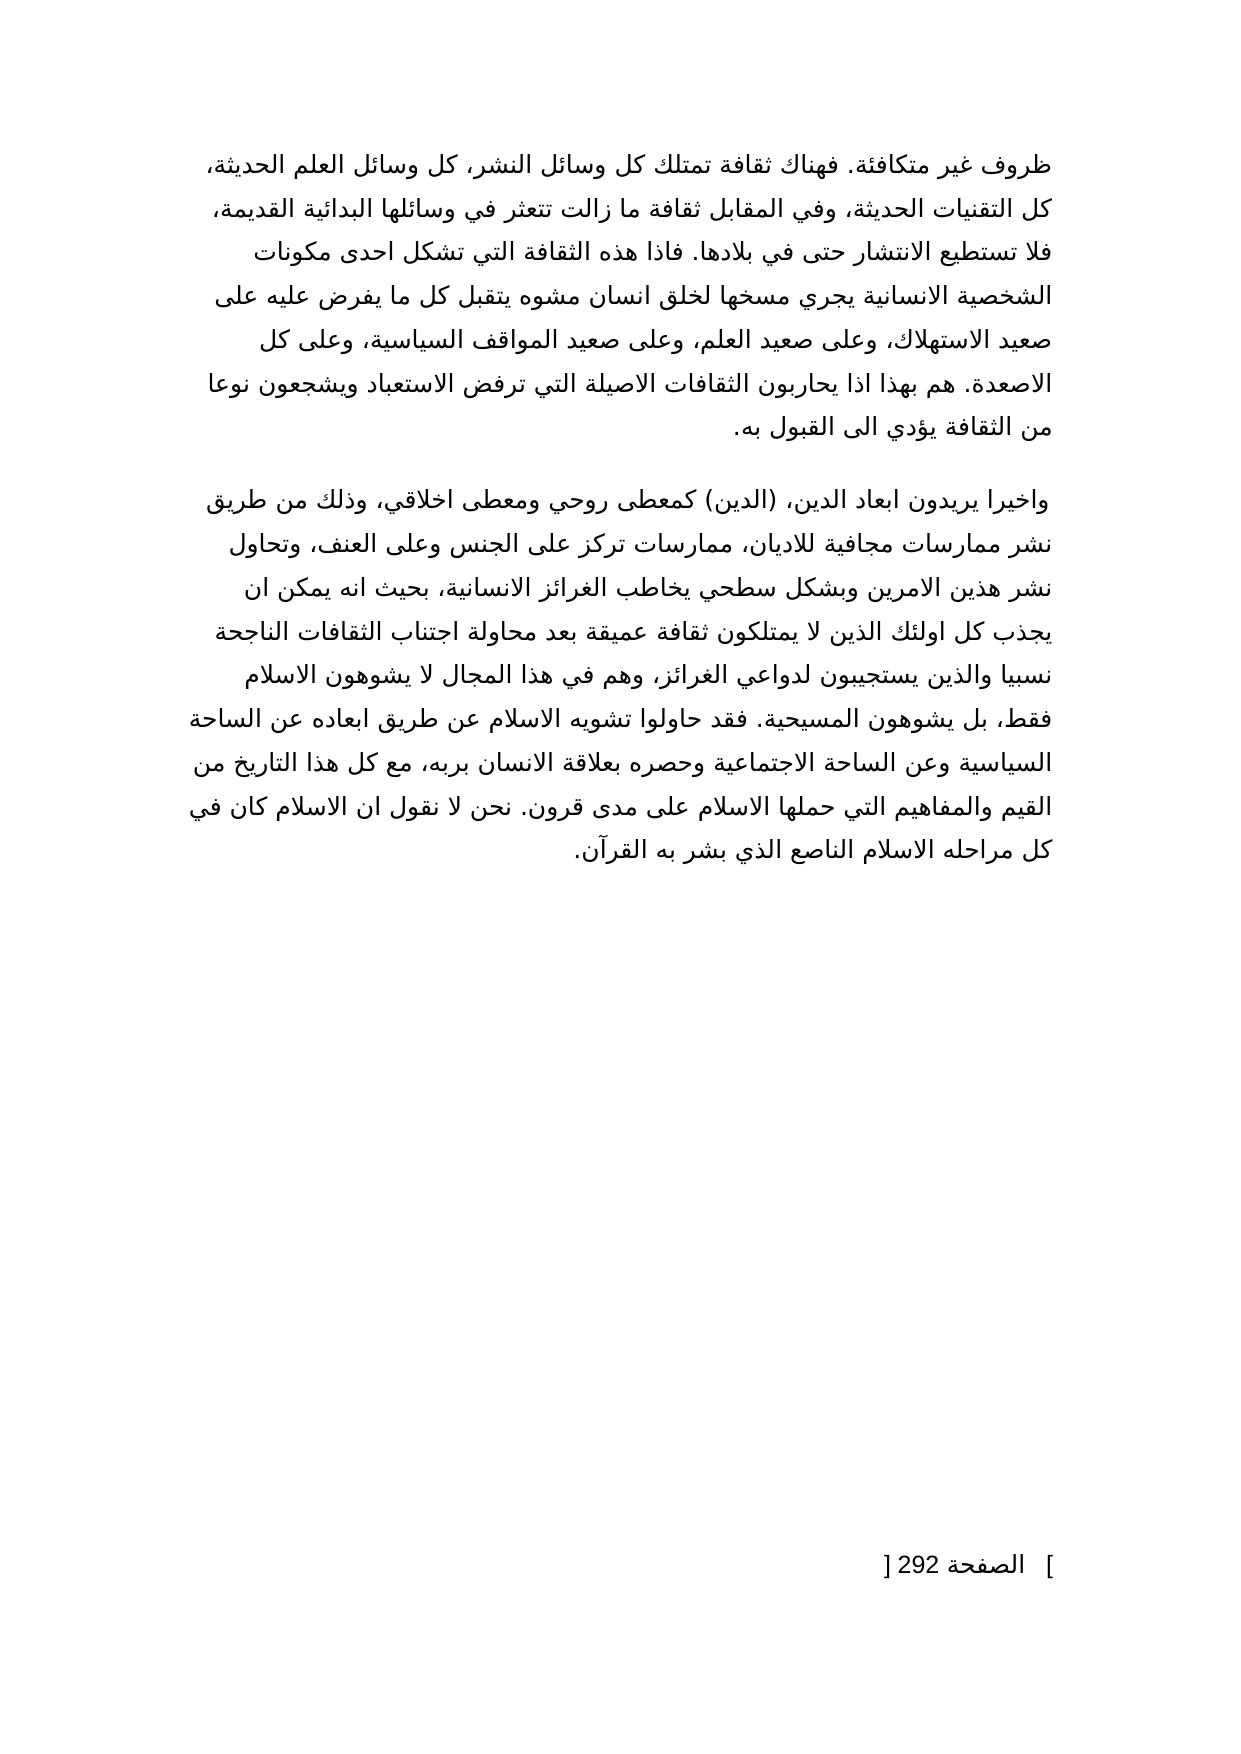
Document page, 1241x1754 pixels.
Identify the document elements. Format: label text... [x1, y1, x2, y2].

text واخيرا يريدون ابعاد الدين، (الدين) كمعطى روحي ومعطى اخلاقي، وذلك من طريق نشر ممارسات مجافية للاديان، ممارسات تركز على الجنس وعلى العنف، وتحاول نشر هذين الامرين وبشكل سطحي يخاطب الغرائز الانسانية، بحيث انه يمكن ان يجذب كل اولئك الذين لا يمتلكون ثقافة عميقة بعد محاولة اجتناب الثقافات الناجحة نسبيا والذين يستجيبون لدواعي الغرائز، وهم في هذا المجال لا يشوهون الاسلام فقط، بل يشوهون المسيحية. فقد حاولوا تشويه الاسلام عن طريق ابعاده عن الساحة السياسية وعن الساحة الاجتماعية وحصره بعلاقة الانسان بربه، مع كل هذا التاريخ من القيم والمفاهيم التي حملها الاسلام على مدى قرون. نحن لا نقول ان الاسلام كان في كل مراحله الاسلام‏ الناصع الذي بشر به القرآن. [187, 485, 1053, 864]
text ] الصفحة 292 [ [187, 1550, 1053, 1579]
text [187, 150, 1053, 442]
